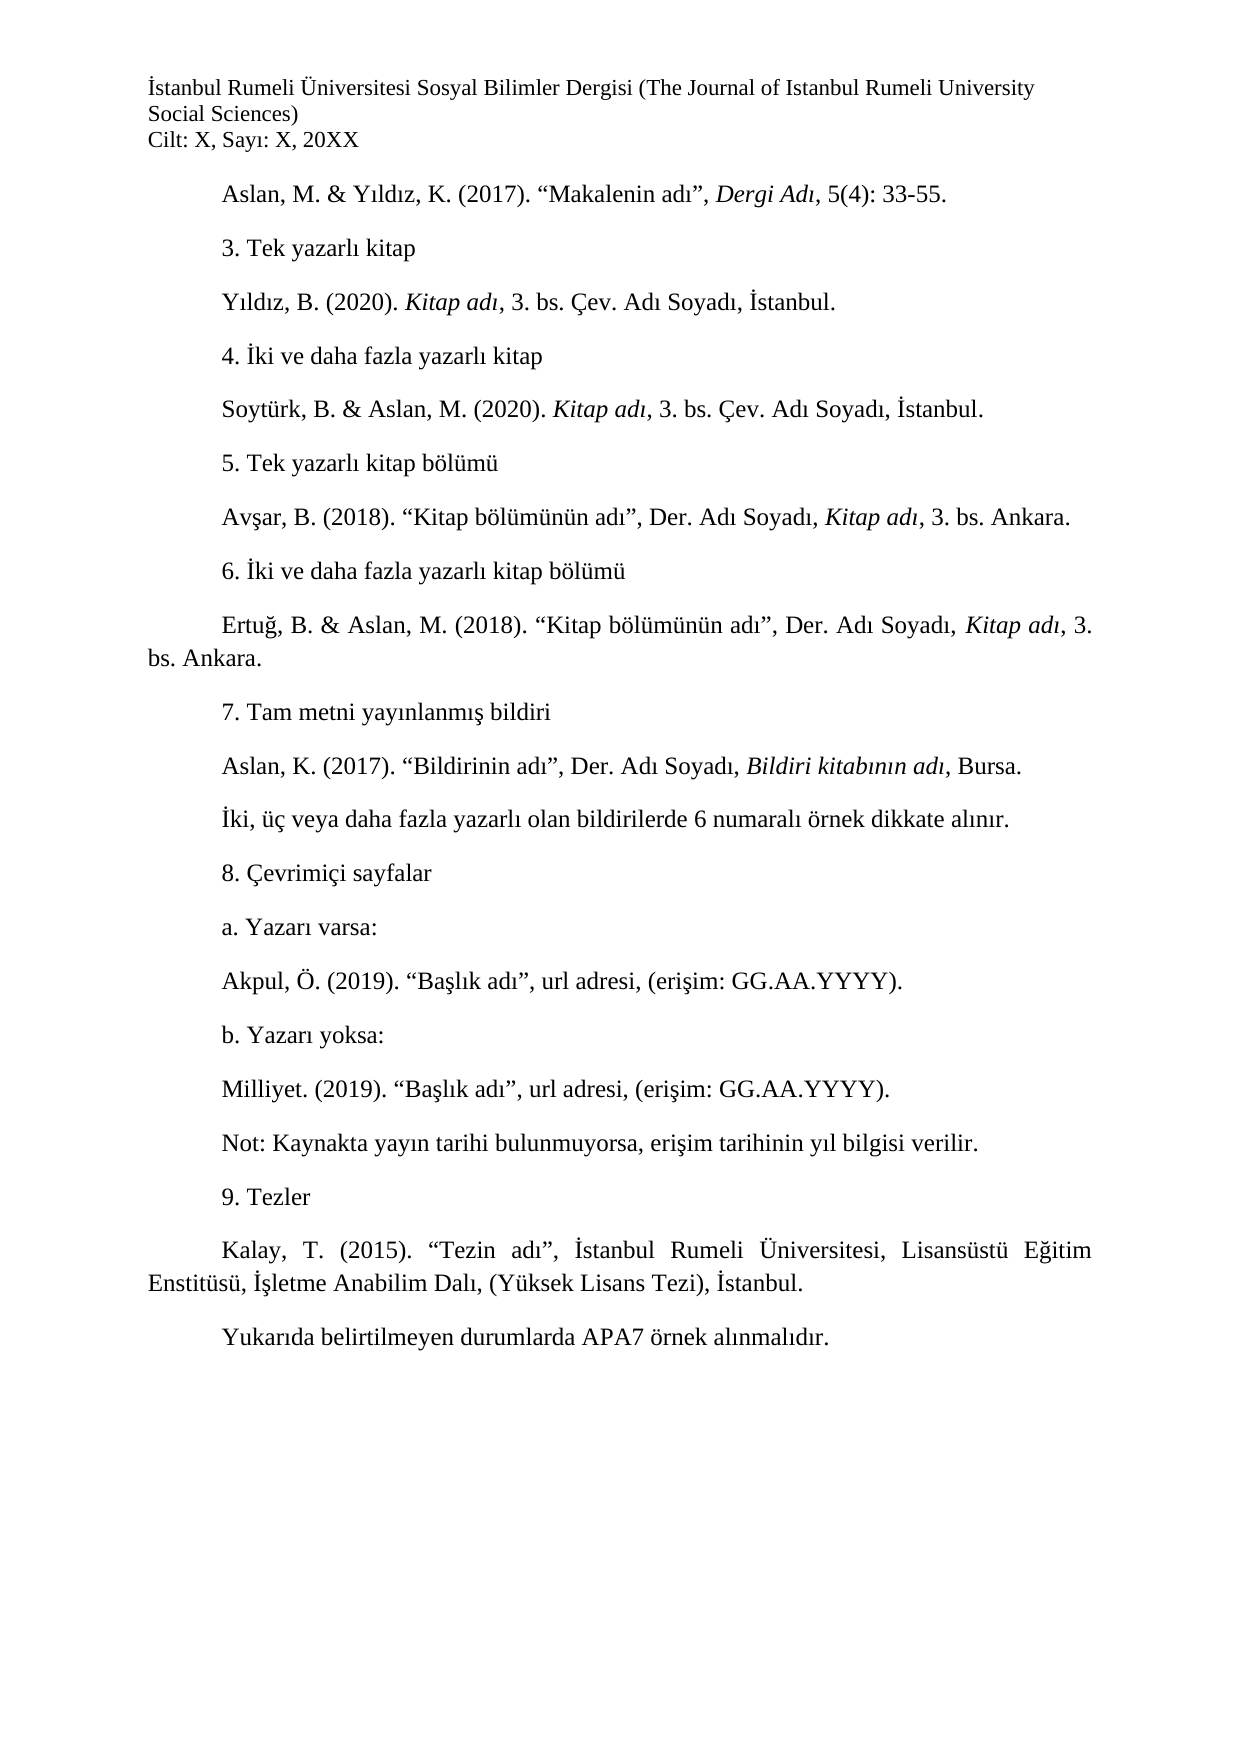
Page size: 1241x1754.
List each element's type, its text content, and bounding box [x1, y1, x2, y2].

text Yıldız, B. (2020). Kitap adı, 3. bs. Çev. Adı Soyadı, İstanbul. [148, 287, 1093, 316]
text 6. İki ve daha fazla yazarlı kitap bölümü [148, 556, 1093, 585]
text Avşar, B. (2018). “Kitap bölümünün adı”, Der. Adı Soyadı, Kitap adı, 3. bs. Ankara. [148, 502, 1093, 531]
text Yukarıda belirtilmeyen durumlarda APA7 örnek alınmalıdır. [148, 1322, 1093, 1351]
text 4. İki ve daha fazla yazarlı kitap [148, 341, 1093, 369]
text Not: Kaynakta yayın tarihi bulunmuyorsa, erişim tarihinin yıl bilgisi verilir. [148, 1128, 1093, 1156]
text Kalay, T. (2015). “Tezin adı”, İstanbul Rumeli Üniversitesi, Lisansüstü Eğitim Enstitüsü, İşletme Anabilim Dalı, (Yüksek Lisans Tezi), İstanbul. [148, 1235, 1093, 1297]
text 8. Çevrimiçi sayfalar [148, 858, 1093, 887]
text İki, üç veya daha fazla yazarlı olan bildirilerde 6 numaralı örnek dikkate alınır. [148, 804, 1093, 833]
text 3. Tek yazarlı kitap [148, 233, 1093, 262]
text b. Yazarı yoksa: [148, 1020, 1093, 1049]
text 7. Tam metni yayınlanmış bildiri [148, 697, 1093, 726]
text 5. Tek yazarlı kitap bölümü [148, 448, 1093, 477]
text Akpul, Ö. (2019). “Başlık adı”, url adresi, (erişim: GG.AA.YYYY). [148, 966, 1093, 995]
text Aslan, M. & Yıldız, K. (2017). “Makalenin adı”, Dergi Adı, 5(4): 33-55. [148, 179, 1093, 208]
text a. Yazarı varsa: [148, 912, 1093, 941]
text 9. Tezler [148, 1182, 1093, 1210]
text Aslan, K. (2017). “Bildirinin adı”, Der. Adı Soyadı, Bildiri kitabının adı, Bursa. [148, 751, 1093, 779]
text Soytürk, B. & Aslan, M. (2020). Kitap adı, 3. bs. Çev. Adı Soyadı, İstanbul. [148, 394, 1093, 423]
text Milliyet. (2019). “Başlık adı”, url adresi, (erişim: GG.AA.YYYY). [148, 1074, 1093, 1103]
text Ertuğ, B. & Aslan, M. (2018). “Kitap bölümünün adı”, Der. Adı Soyadı, Kitap adı, 3. bs. Ankara. [148, 610, 1093, 672]
